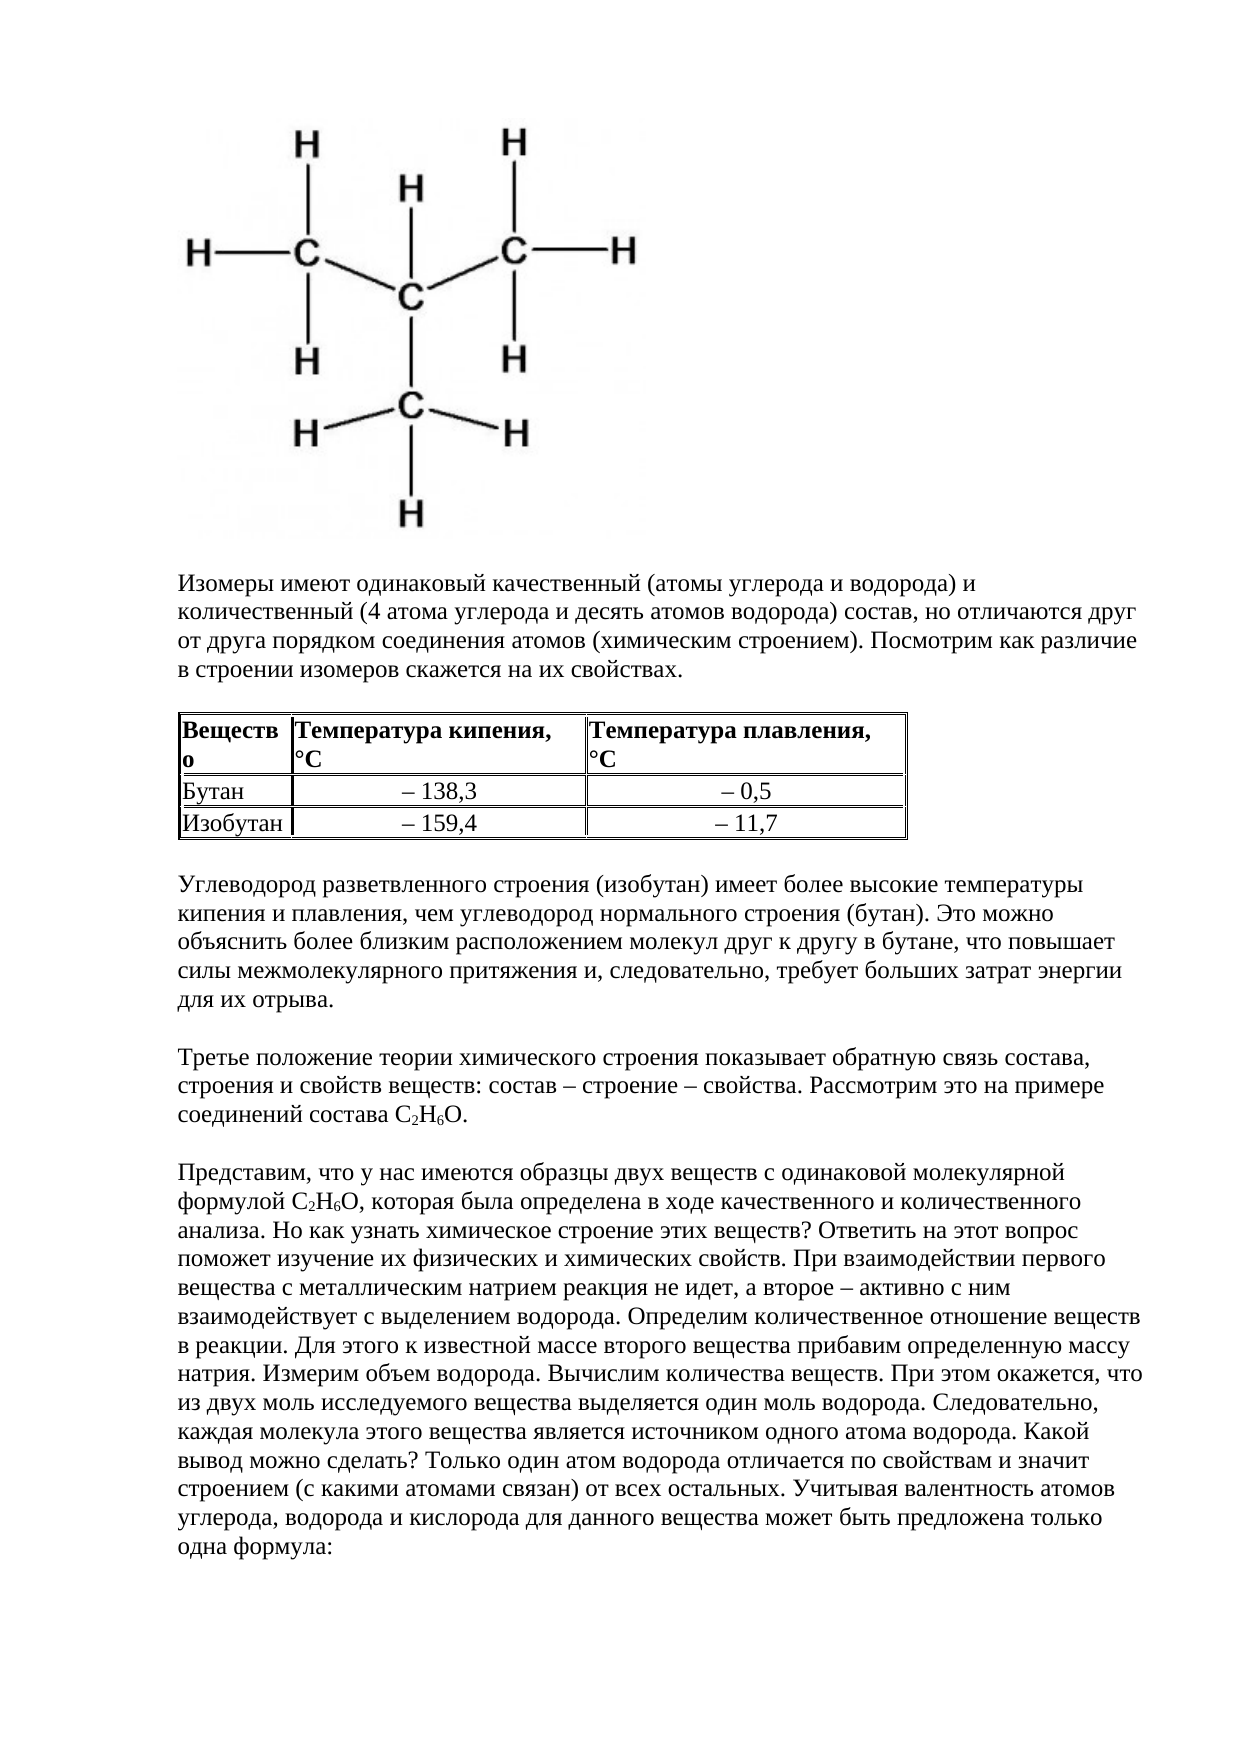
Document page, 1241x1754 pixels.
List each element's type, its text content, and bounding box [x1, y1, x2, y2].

table_cell – 11,7 [586, 805, 905, 836]
picture [177, 118, 646, 539]
table_cell – 138,3 [294, 776, 585, 804]
table_cell Изобутан [181, 805, 292, 836]
table_header Температура плавления, °С [586, 715, 905, 772]
table_header Вещество [180, 713, 292, 772]
text Изомеры имеют одинаковый качественный (атомы углерода и водорода) и количественный (4 атома углерода и десять атомов водорода) состав, но отличаются друг от друга порядком соединения атомов (химическим строением). Посмотрим как различие в строении изомеров скажется на их свойствах. [177, 568, 1152, 683]
text Представим, что у нас имеются образцы двух веществ с одинаковой молекулярной формулой С2Н6О, которая была определена в ходе качественного и количественного анализа. Но как узнать химическое строение этих веществ? Ответить на этот вопрос поможет изучение их физических и химических свойств. При взаимодействии первого вещества с металлическим натрием реакция не идет, а второе – активно с ним взаимодействует с выделением водорода. Определим количественное отношение веществ в реакции. Для этого к известной массе второго вещества прибавим определенную массу натрия. Измерим объем водорода. Вычислим количества веществ. При этом окажется, что из двух моль исследуемого вещества выделяется один моль водорода. Следовательно, каждая молекула этого вещества является источником одного атома водорода. Какой вывод можно сделать? Только один атом водорода отличается по свойствам и значит строением (с какими атомами связан) от всех остальных. Учитывая валентность атомов углерода, водорода и кислорода для данного вещества может быть предложена только одна формула: [177, 1157, 1152, 1560]
table_cell – 159,4 [292, 808, 586, 836]
text Третье положение теории химического строения показывает обратную связь состава, строения и свойств веществ: состав – строение – свойства. Рассмотрим это на примере соединений состава С2Н6О. [177, 1042, 1152, 1128]
table_cell – 0,5 [588, 773, 905, 804]
table_cell Бутан [181, 773, 291, 804]
text Углеводород разветвленного строения (изобутан) имеет более высокие температуры кипения и плавления, чем углеводород нормального строения (бутан). Это можно объяснить более близким расположением молекул друг к другу в бутане, что повышает силы межмолекулярного притяжения и, следовательно, требует больших затрат энергии для их отрыва. [177, 869, 1152, 1013]
table_header Температура кипения, °С [292, 715, 586, 772]
